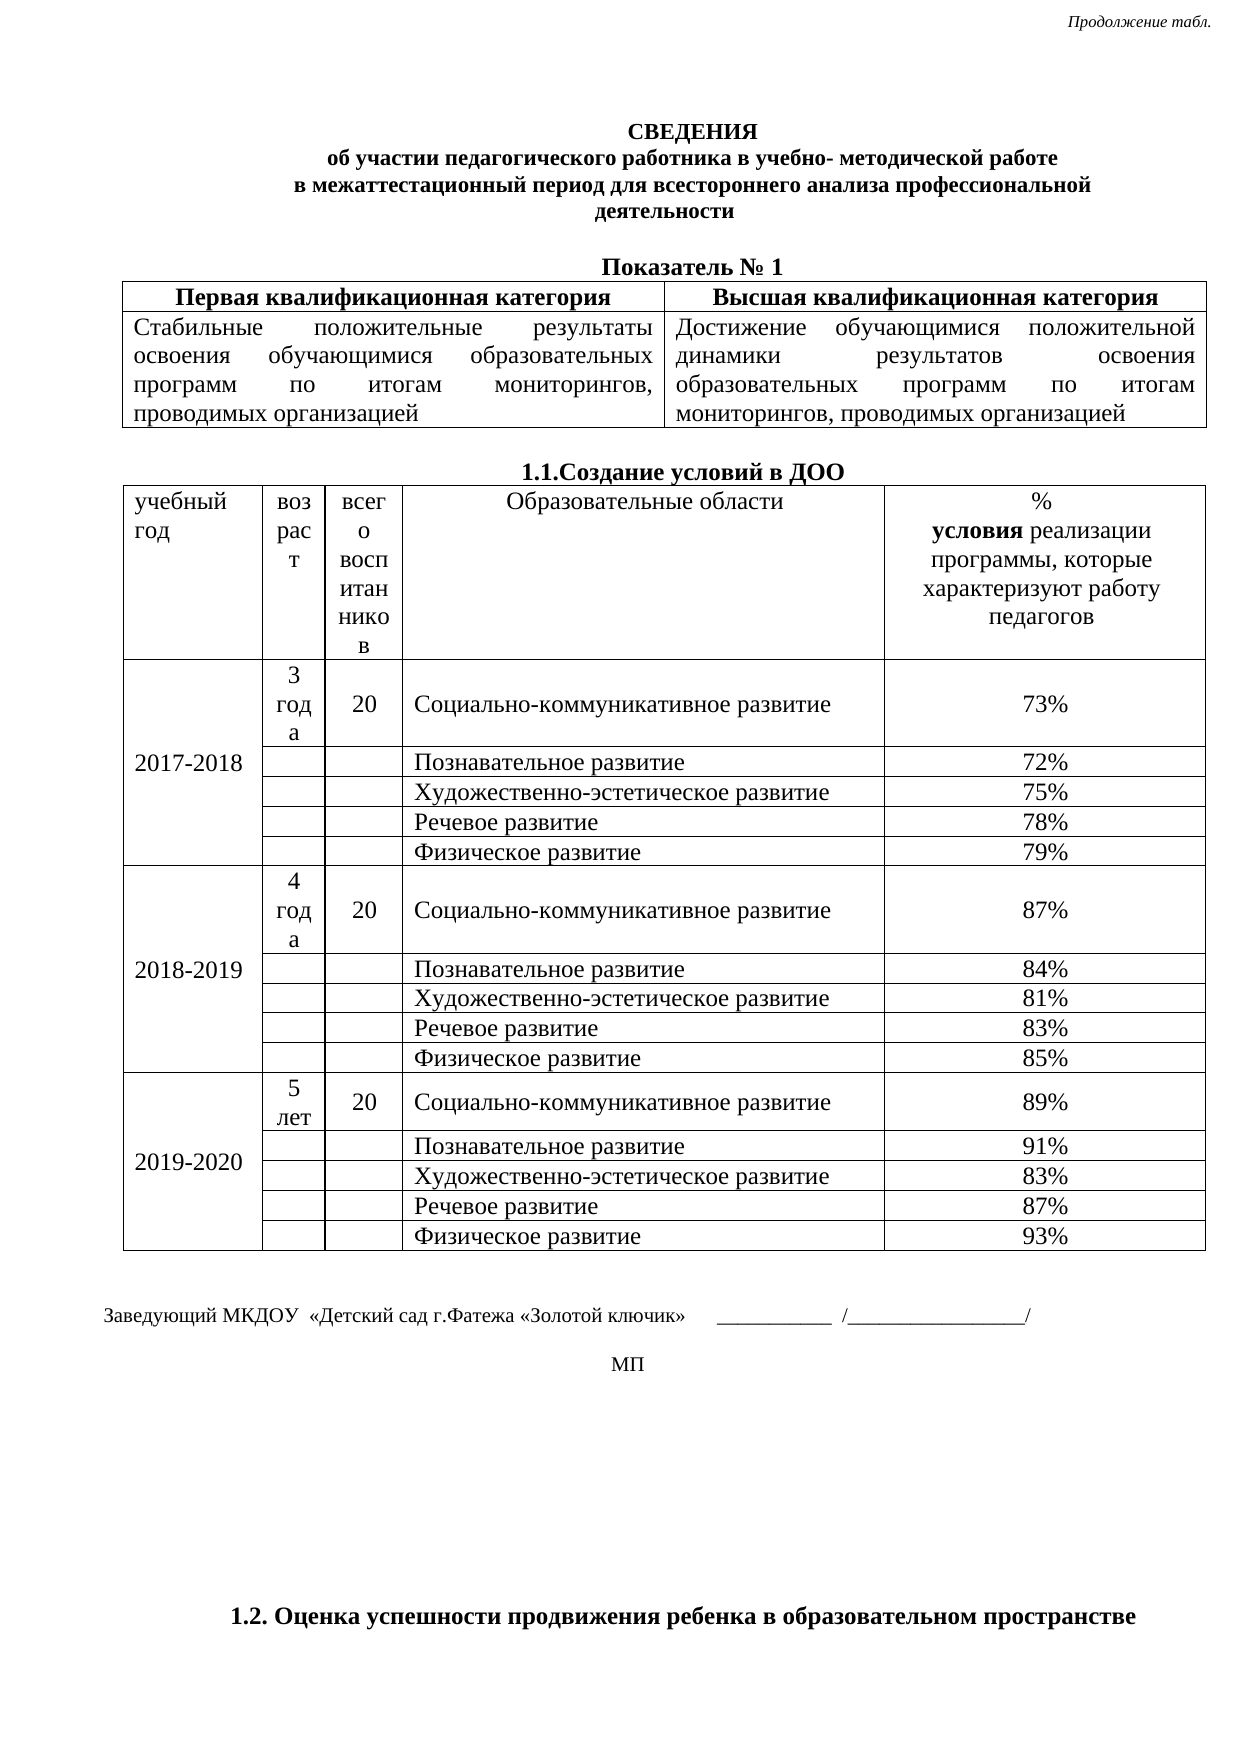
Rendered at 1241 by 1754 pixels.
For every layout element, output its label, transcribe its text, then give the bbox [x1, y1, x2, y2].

table_cell [326, 1161, 402, 1190]
list 1.1.Создание условий в ДОО [215, 457, 1152, 485]
table_cell Физическое развитие [403, 837, 884, 865]
table_cell [263, 954, 324, 982]
table_cell Социально-коммуникативное развитие [403, 1073, 884, 1130]
text в межаттестационный период для всестороннего анализа профессиональной деятельности [177, 171, 1152, 223]
table_header Первая квалификационная категория [123, 282, 664, 311]
table_cell 93% [885, 1221, 1205, 1249]
table_cell 2018-2019 [124, 866, 262, 1072]
table_cell [326, 984, 402, 1012]
table_cell 84% [885, 954, 1205, 982]
table_cell 3 года [263, 660, 324, 746]
table_cell 75% [885, 777, 1205, 806]
table_cell 83% [885, 1013, 1205, 1042]
table_cell [263, 837, 324, 865]
table_cell [326, 807, 402, 836]
table_cell [326, 837, 402, 865]
table_cell 83% [885, 1161, 1205, 1190]
table_cell 79% [885, 837, 1205, 865]
table_header Образовательные области [403, 486, 884, 659]
table_cell Достижение обучающимися положительной динамики результатов освоения образовательных программ по итогам мониторингов, проводимых организацией [665, 312, 1206, 427]
table_cell 78% [885, 807, 1205, 836]
table_cell Художественно-эстетическое развитие [403, 1161, 884, 1190]
table_cell [263, 1013, 324, 1042]
table_cell [263, 1043, 324, 1072]
table_cell [326, 1013, 402, 1042]
table_cell Физическое развитие [403, 1043, 884, 1072]
table_cell 87% [885, 866, 1205, 953]
table_cell [263, 1131, 324, 1160]
text об участии педагогического работника в учебно- методической работе [177, 144, 1152, 171]
table_cell Познавательное развитие [403, 954, 884, 982]
table_cell Художественно-эстетическое развитие [403, 984, 884, 1012]
table_cell 91% [885, 1131, 1205, 1160]
table_cell [263, 1221, 324, 1249]
table_cell [263, 984, 324, 1012]
table_cell 20 [326, 660, 402, 746]
text Показатель № 1 [177, 252, 1152, 281]
table_cell 81% [885, 984, 1205, 1012]
table_cell 4 года [263, 866, 324, 953]
table_cell [326, 1131, 402, 1160]
table_cell Художественно-эстетическое развитие [403, 777, 884, 806]
table_cell 5 лет [263, 1073, 324, 1130]
table_cell [263, 1161, 324, 1190]
table_cell 2017-2018 [124, 660, 262, 865]
table_cell [326, 747, 402, 776]
table_cell [326, 1191, 402, 1220]
table_header % условия реализации программы, которые характеризуют работу педагогов [885, 486, 1205, 659]
table_cell Познавательное развитие [403, 747, 884, 776]
table_cell Познавательное развитие [403, 1131, 884, 1160]
table_cell [326, 1043, 402, 1072]
table_cell 20 [326, 1073, 402, 1130]
list 1.2. Оценка успешности продвижения ребенка в образовательном пространстве [215, 1601, 1152, 1630]
table_cell Социально-коммуникативное развитие [403, 660, 884, 746]
text МП [103, 1352, 1152, 1376]
table_cell [326, 954, 402, 982]
table_cell Физическое развитие [403, 1221, 884, 1249]
table_cell 85% [885, 1043, 1205, 1072]
table_cell 73% [885, 660, 1205, 746]
table_cell 2019-2020 [124, 1073, 262, 1249]
table_cell [326, 777, 402, 806]
table_cell Стабильные положительные результаты освоения обучающимися образовательных программ по итогам мониторингов, проводимых организацией [123, 312, 664, 427]
table_cell [263, 747, 324, 776]
table_header возраст [263, 486, 324, 659]
table_cell [263, 807, 324, 836]
table_cell [263, 1191, 324, 1220]
table_cell 87% [885, 1191, 1205, 1220]
table_cell [263, 777, 324, 806]
table_cell 20 [326, 866, 402, 953]
table_cell Речевое развитие [403, 1191, 884, 1220]
table_cell 89% [885, 1073, 1205, 1130]
text СВЕДЕНИЯ [177, 118, 1152, 144]
table_header Высшая квалификационная категория [665, 282, 1206, 311]
table_cell 72% [885, 747, 1205, 776]
table_header учебный год [124, 486, 262, 659]
text Заведующий МКДОУ «Детский сад г.Фатежа «Золотой ключик» ___________ /_________________/ [103, 1303, 1152, 1327]
table_cell Речевое развитие [403, 1013, 884, 1042]
table_header всего воспитанников [326, 486, 402, 659]
table_cell Социально-коммуникативное развитие [403, 866, 884, 953]
table_cell Речевое развитие [403, 807, 884, 836]
table_cell [326, 1221, 402, 1249]
